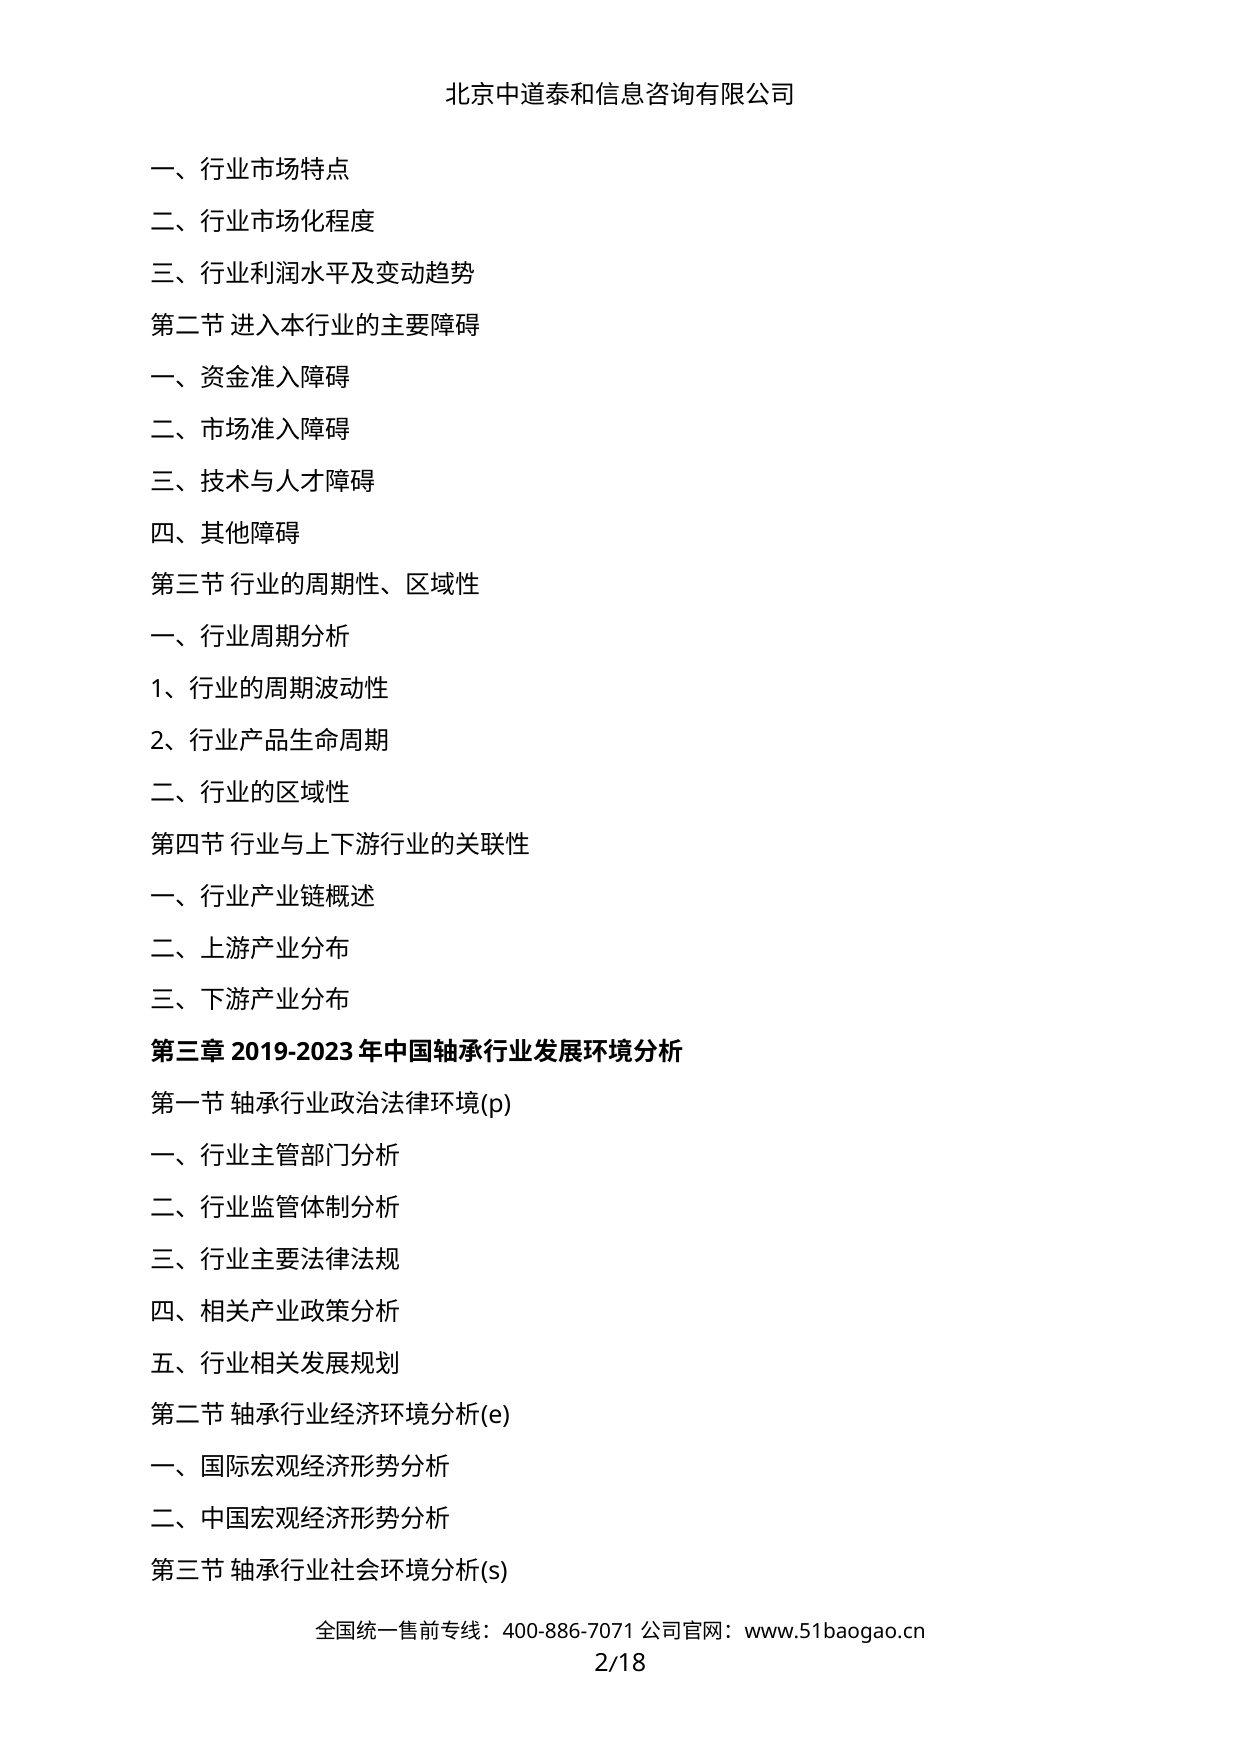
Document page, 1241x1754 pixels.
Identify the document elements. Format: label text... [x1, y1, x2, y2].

text 一、行业市场特点 [150, 150, 1090, 186]
text 第四节 行业与上下游行业的关联性 [150, 824, 1090, 861]
text 一、国际宏观经济形势分析 [150, 1447, 1090, 1483]
text 五、行业相关发展规划 [150, 1343, 1090, 1379]
text 第三章 2019-2023年中国轴承行业发展环境分析 [150, 1032, 1090, 1068]
text 一、行业周期分析 [150, 617, 1090, 653]
text 第三节 行业的周期性、区域性 [150, 565, 1090, 601]
text 二、行业的区域性 [150, 772, 1090, 809]
text 三、行业利润水平及变动趋势 [150, 254, 1090, 290]
text 第二节 轴承行业经济环境分析(e) [150, 1395, 1090, 1431]
text 二、行业市场化程度 [150, 202, 1090, 238]
text 一、行业主管部门分析 [150, 1136, 1090, 1172]
text 三、技术与人才障碍 [150, 461, 1090, 497]
text 第二节 进入本行业的主要障碍 [150, 306, 1090, 342]
text 三、行业主要法律法规 [150, 1239, 1090, 1276]
text 第三节 轴承行业社会环境分析(s) [150, 1551, 1090, 1587]
text 一、资金准入障碍 [150, 357, 1090, 394]
text 二、市场准入障碍 [150, 409, 1090, 446]
text 一、行业产业链概述 [150, 876, 1090, 912]
text 第一节 轴承行业政治法律环境(p) [150, 1084, 1090, 1120]
text 四、相关产业政策分析 [150, 1291, 1090, 1327]
text 二、行业监管体制分析 [150, 1187, 1090, 1224]
text 2、行业产品生命周期 [150, 721, 1090, 757]
text 二、中国宏观经济形势分析 [150, 1499, 1090, 1535]
text 四、其他障碍 [150, 513, 1090, 549]
text 1、行业的周期波动性 [150, 669, 1090, 705]
text 二、上游产业分布 [150, 928, 1090, 964]
text 三、下游产业分布 [150, 980, 1090, 1016]
